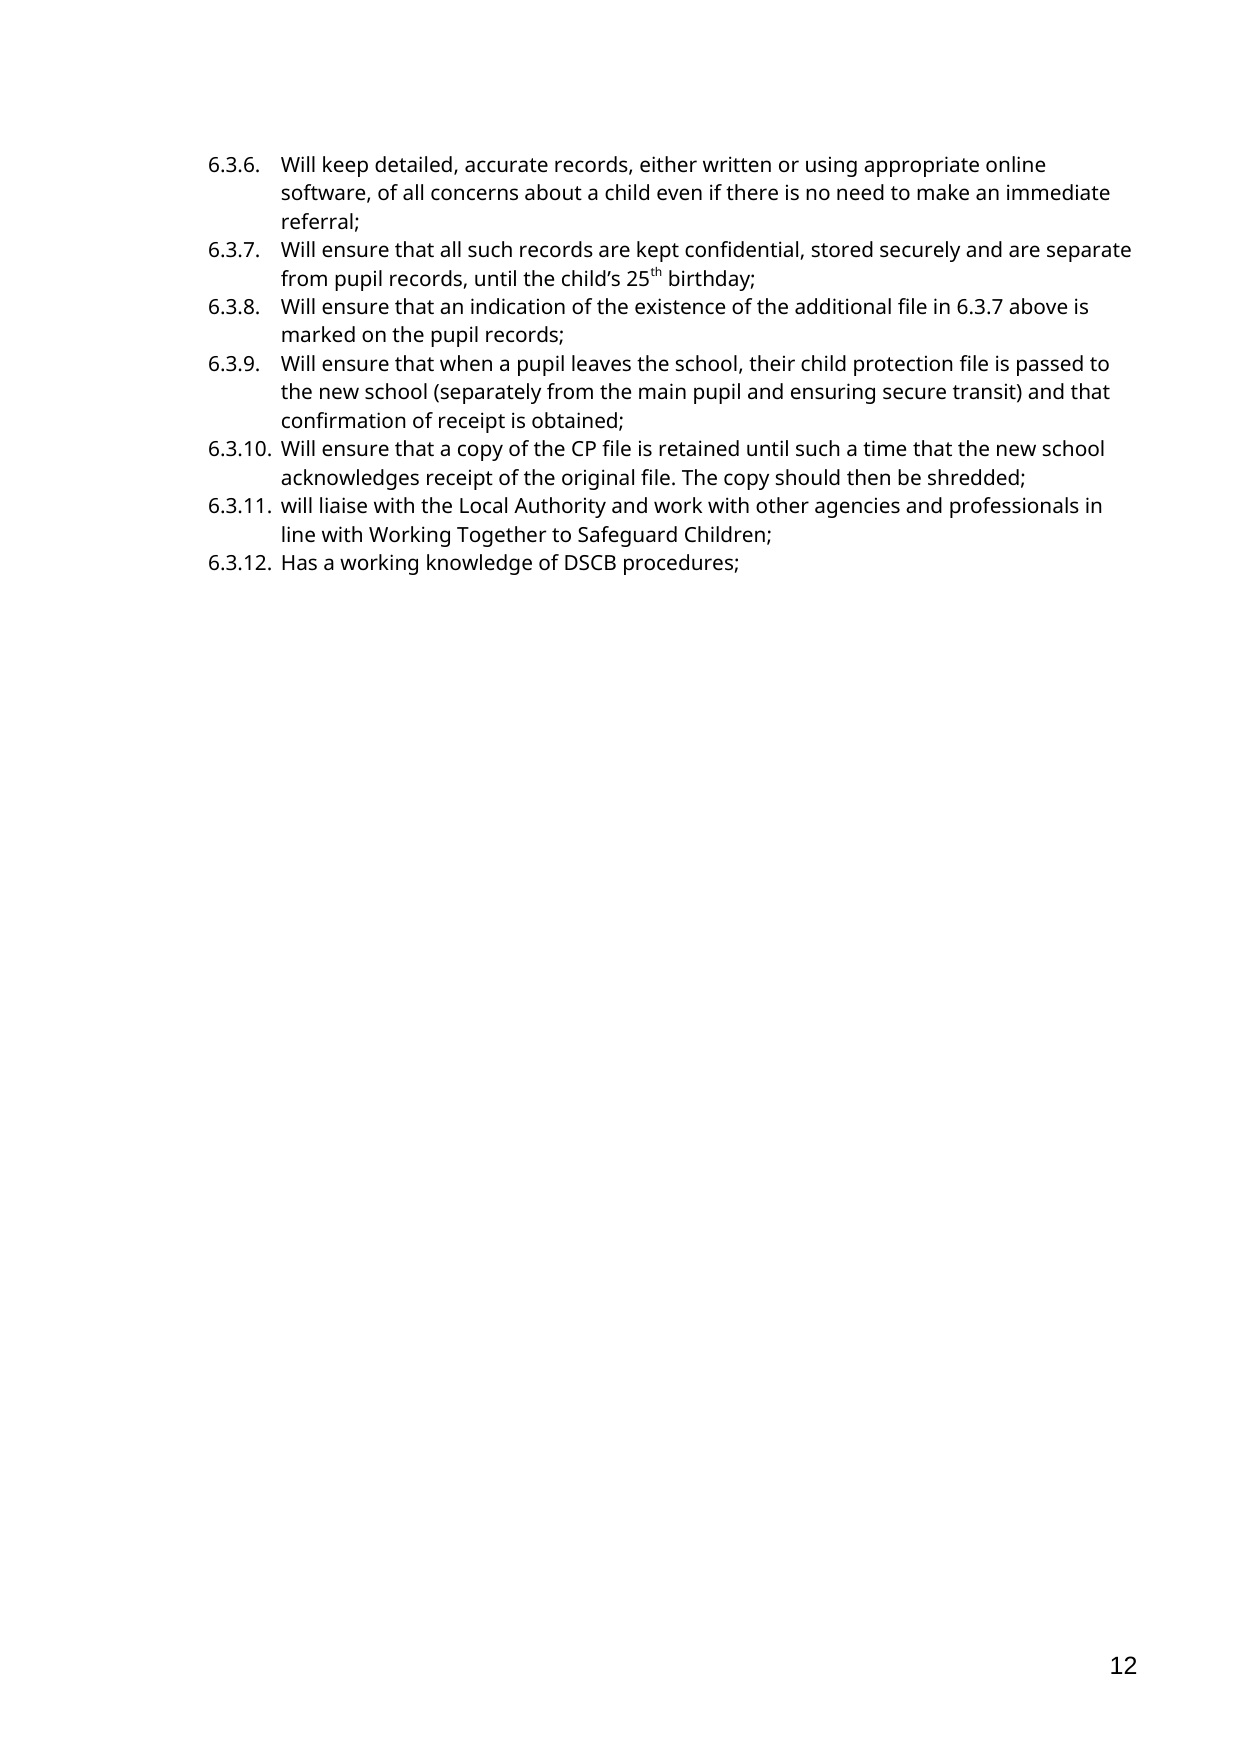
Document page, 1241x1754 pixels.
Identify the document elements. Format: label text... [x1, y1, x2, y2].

list Will ensure that all such records are kept confidential, stored securely and are separate from pupil records, until the child’s 25th birthday; [208, 235, 1137, 292]
list Has a working knowledge of DSCB procedures; [208, 548, 1137, 577]
list will liaise with the Local Authority and work with other agencies and professionals in line with Working Together to Safeguard Children; [208, 491, 1137, 548]
list Will ensure that an indication of the existence of the additional file in 6.3.7 above is marked on the pupil records; [208, 292, 1137, 349]
subtitle Will ensure that a copy of the CP file is retained until such a time that the new school acknowledges receipt of the original file. The copy should then be shredded; [208, 434, 1137, 491]
list Will keep detailed, accurate records, either written or using appropriate online software, of all concerns about a child even if there is no need to make an immediate referral; [208, 150, 1137, 235]
list Will ensure that when a pupil leaves the school, their child protection file is passed to the new school (separately from the main pupil and ensuring secure transit) and that confirmation of receipt is obtained; [208, 349, 1137, 434]
